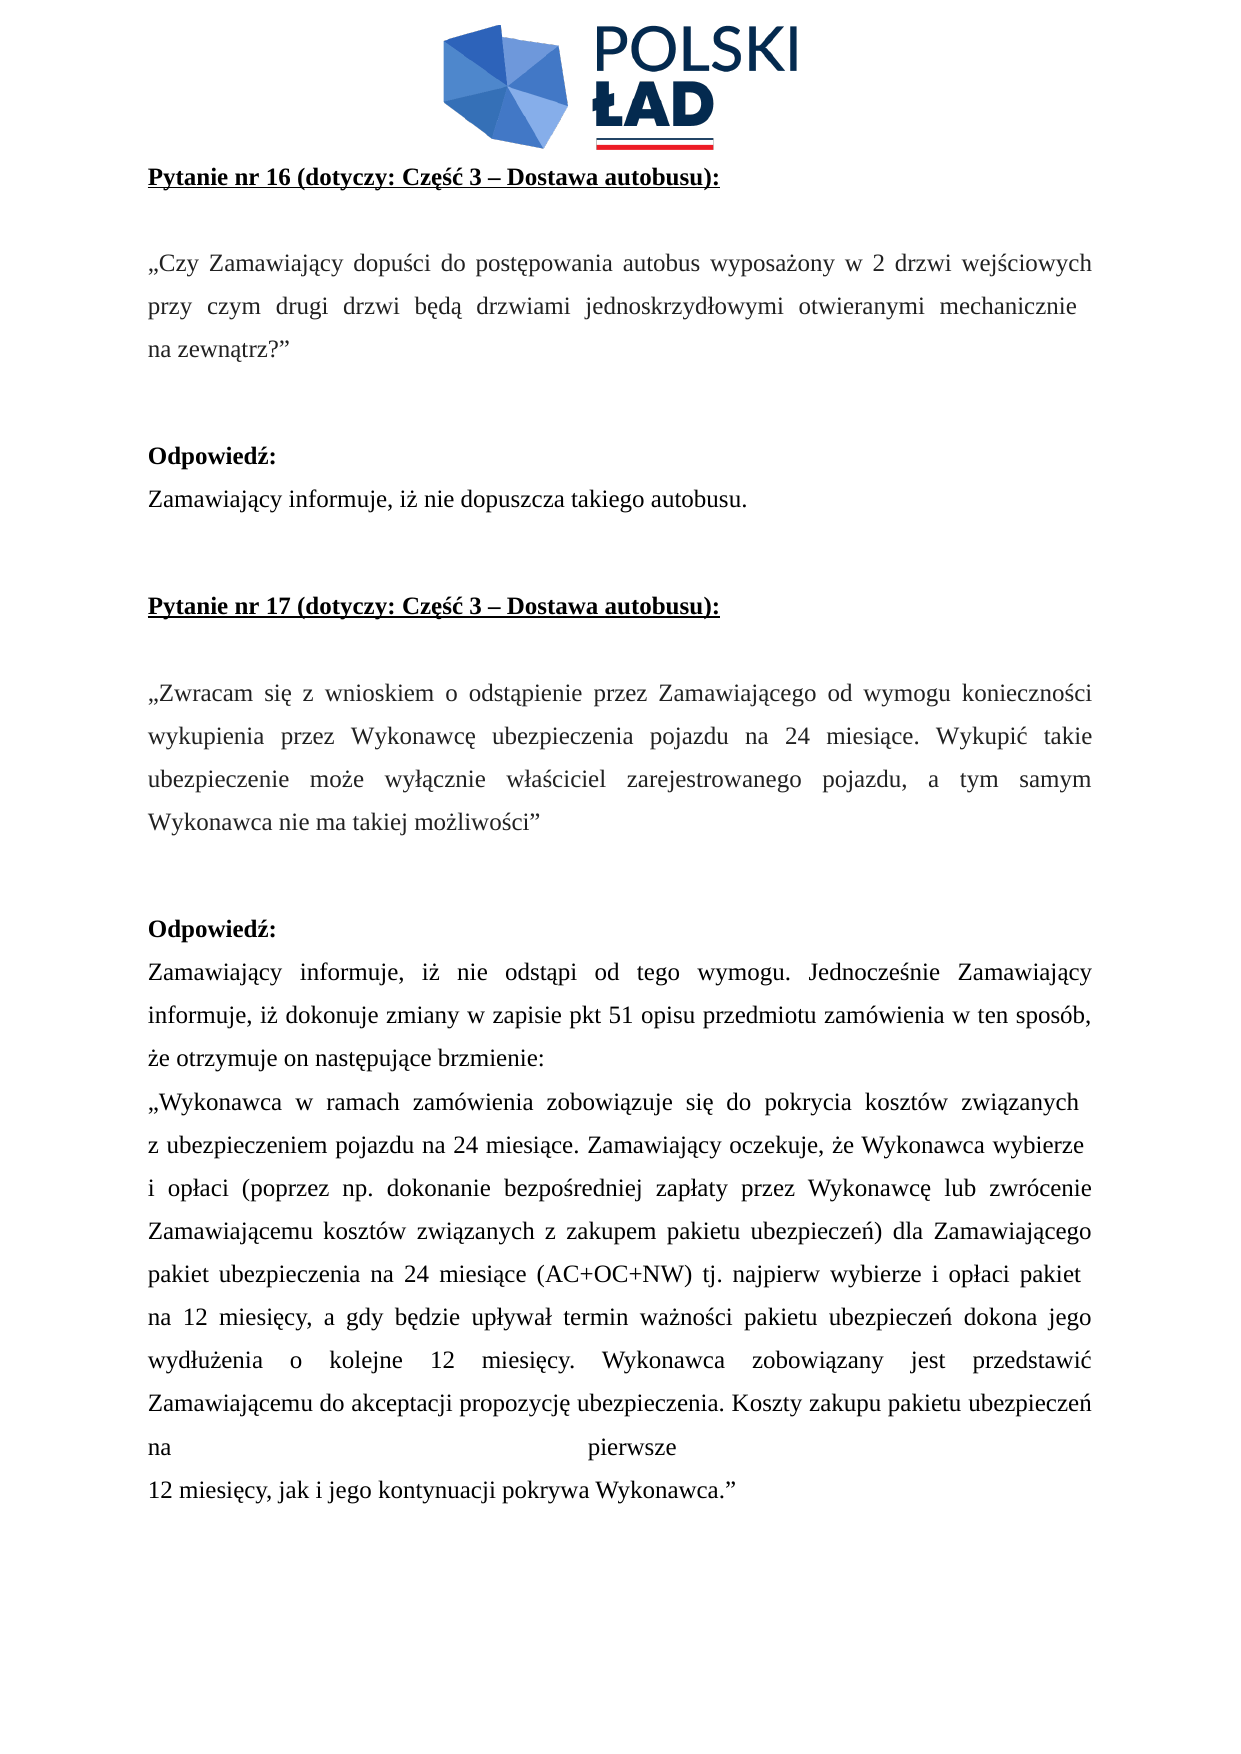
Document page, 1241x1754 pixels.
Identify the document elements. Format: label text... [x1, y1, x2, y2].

picture [443, 25, 797, 150]
text Odpowiedź: [148, 914, 1093, 943]
text Zamawiający informuje, iż nie dopuszcza takiego autobusu. [148, 484, 1093, 513]
text Pytanie nr 16 (dotyczy: Część 3 – Dostawa autobusu): [148, 162, 1093, 190]
text „Zwracam się z wnioskiem o odstąpienie przez Zamawiającego od wymogu konieczności wykupienia przez Wykonawcę ubezpieczenia pojazdu na 24 miesiące. Wykupić takie ubezpieczenie może wyłącznie właściciel zarejestrowanego pojazdu, a tym samym Wykonawca nie ma takiej możliwości” [148, 678, 1093, 836]
text „Wykonawca w ramach zamówienia zobowiązuje się do pokrycia kosztów związanych z ubezpieczeniem pojazdu na 24 miesiące. Zamawiający oczekuje, że Wykonawca wybierze i opłaci (poprzez np. dokonanie bezpośredniej zapłaty przez Wykonawcę lub zwrócenie Zamawiającemu kosztów związanych z zakupem pakietu ubezpieczeń) dla Zamawiającego pakiet ubezpieczenia na 24 miesiące (AC+OC+NW) tj. najpierw wybierze i opłaci pakiet na 12 miesięcy, a gdy będzie upływał termin ważności pakietu ubezpieczeń dokona jego wydłużenia o kolejne 12 miesięcy. Wykonawca zobowiązany jest przedstawić Zamawiającemu do akceptacji propozycję ubezpieczenia. Koszty zakupu pakietu ubezpieczeń na pierwsze 12 miesięcy, jak i jego kontynuacji pokrywa Wykonawca.” [148, 1087, 1093, 1503]
text Odpowiedź: [148, 441, 1093, 470]
text Zamawiający informuje, iż nie odstąpi od tego wymogu. Jednocześnie Zamawiający informuje, iż dokonuje zmiany w zapisie pkt 51 opisu przedmiotu zamówienia w ten sposób, że otrzymuje on następujące brzmienie: [148, 957, 1093, 1072]
text Pytanie nr 17 (dotyczy: Część 3 – Dostawa autobusu): [148, 591, 1093, 620]
text „Czy Zamawiający dopuści do postępowania autobus wyposażony w 2 drzwi wejściowych przy czym drugi drzwi będą drzwiami jednoskrzydłowymi otwieranymi mechanicznie na zewnątrz?” [148, 248, 1093, 363]
